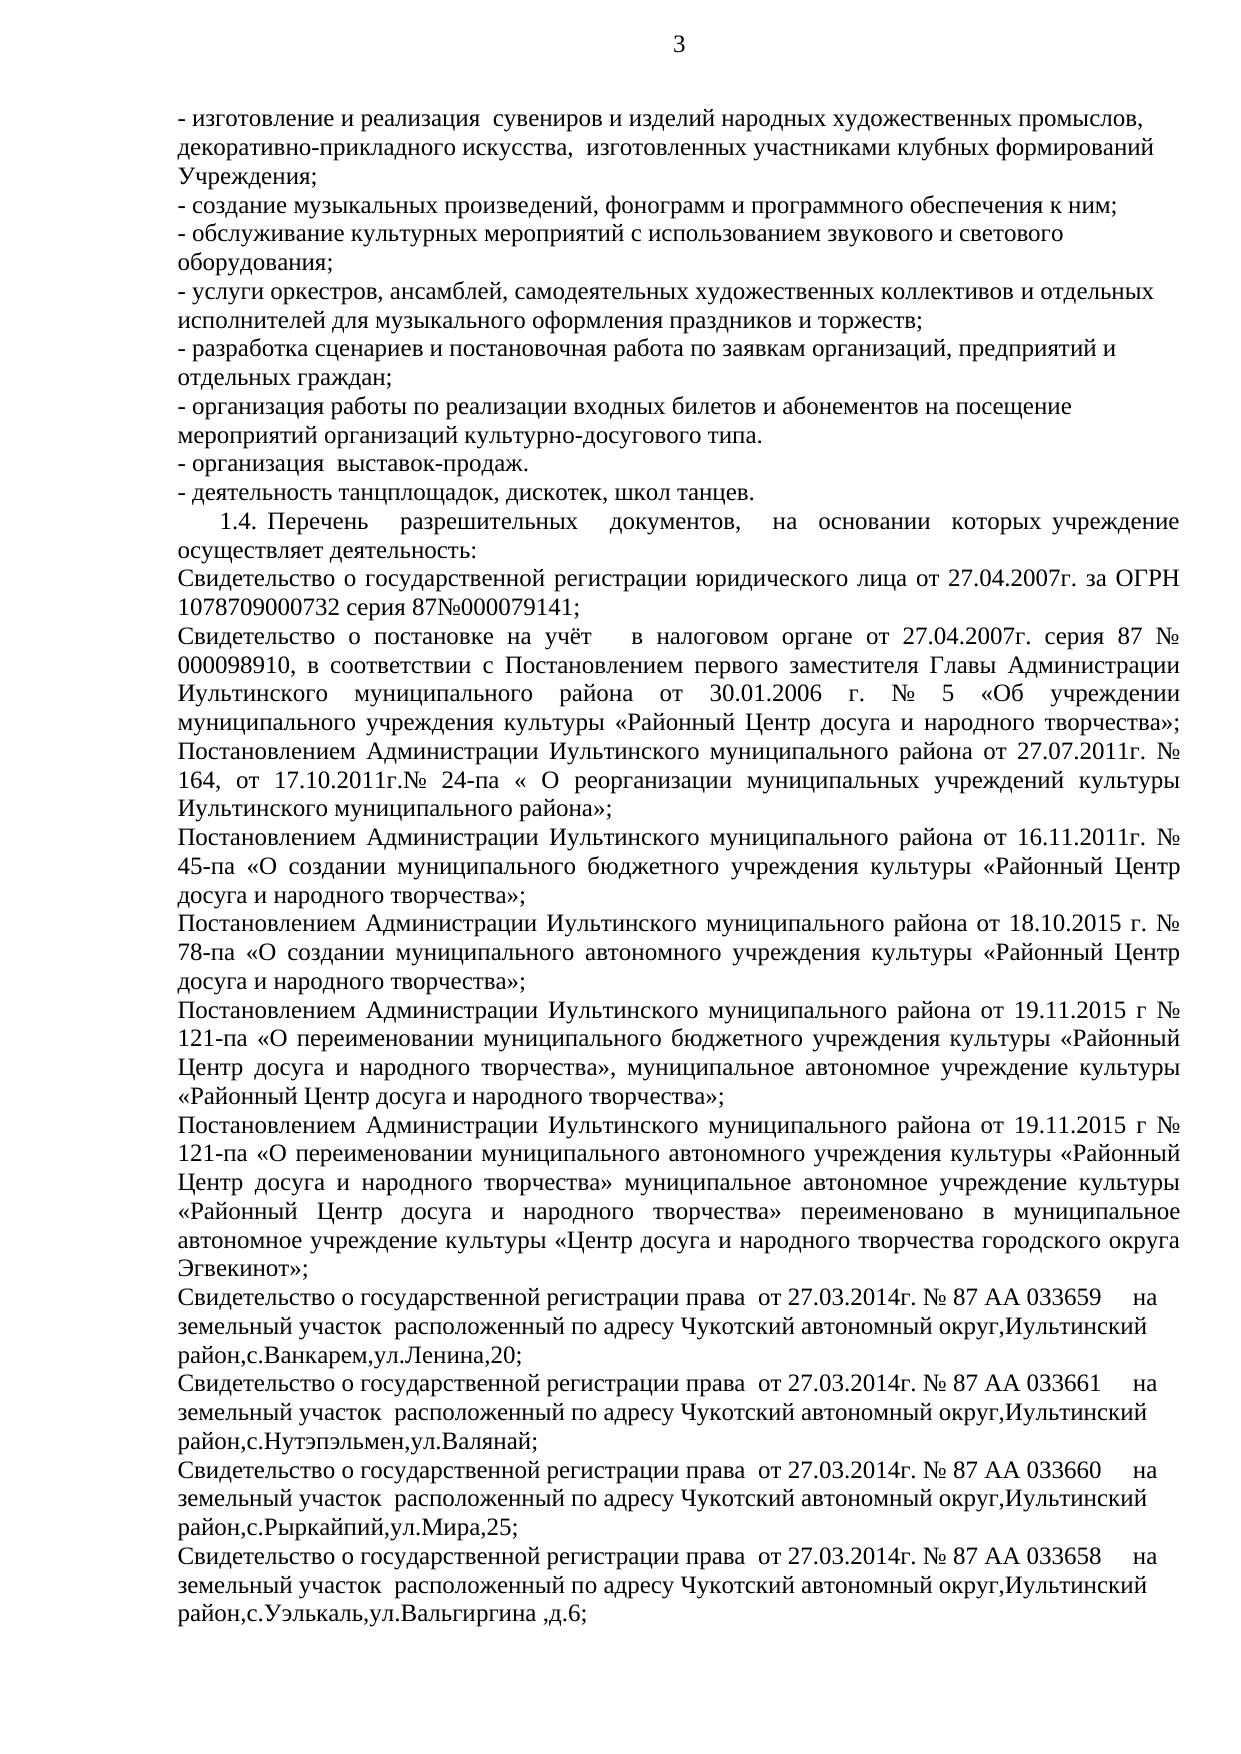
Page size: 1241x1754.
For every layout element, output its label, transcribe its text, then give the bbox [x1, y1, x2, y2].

text Свидетельство о государственной регистрации права от 27.03.2014г. № 87 АА 033660 на земельный участок расположенный по адресу Чукотский автономный округ,Иультинский район,с.Рыркайпий,ул.Мира,25; [177, 1455, 1181, 1541]
text Свидетельство о государственной регистрации права от 27.03.2014г. № 87 АА 033661 на земельный участок расположенный по адресу Чукотский автономный округ,Иультинский район,с.Нутэпэльмен,ул.Валянай; [177, 1368, 1181, 1455]
text Свидетельство о государственной регистрации юридического лица от 27.04.2007г. за ОГРН 1078709000732 серия 87№000079141; [177, 563, 1181, 621]
text - изготовление и реализация сувениров и изделий народных художественных промыслов, декоративно-прикладного искусства, изготовленных участниками клубных формирований Учреждения; [177, 103, 1181, 190]
text Свидетельство о государственной регистрации права от 27.03.2014г. № 87 АА 033658 на земельный участок расположенный по адресу Чукотский автономный округ,Иультинский район,с.Уэлькаль,ул.Вальгиргина ,д.6; [177, 1541, 1181, 1627]
text 1.4. Перечень разрешительных документов, на основании которых учреждение осуществляет деятельность: [177, 506, 1181, 563]
text Постановлением Администрации Иультинского муниципального района от 19.11.2015 г № 121-па «О переименовании муниципального автономного учреждения культуры «Районный Центр досуга и народного творчества» муниципальное автономное учреждение культуры «Районный Центр досуга и народного творчества» переименовано в муниципальное автономное учреждение культуры «Центр досуга и народного творчества городского округа Эгвекинот»; [177, 1110, 1181, 1282]
text Постановлением Администрации Иультинского муниципального района от 19.11.2015 г № 121-па «О переименовании муниципального бюджетного учреждения культуры «Районный Центр досуга и народного творчества», муниципальное автономное учреждение культуры «Районный Центр досуга и народного творчества»; [177, 995, 1181, 1110]
text Свидетельство о государственной регистрации права от 27.03.2014г. № 87 АА 033659 на земельный участок расположенный по адресу Чукотский автономный округ,Иультинский район,с.Ванкарем,ул.Ленина,20; [177, 1282, 1181, 1368]
text - создание музыкальных произведений, фонограмм и программного обеспечения к ним; [177, 190, 1181, 218]
text - организация работы по реализации входных билетов и абонементов на посещение мероприятий организаций культурно-досугового типа. [177, 391, 1181, 448]
text Постановлением Администрации Иультинского муниципального района от 18.10.2015 г. № 78-па «О создании муниципального автономного учреждения культуры «Районный Центр досуга и народного творчества»; [177, 908, 1181, 995]
text - услуги оркестров, ансамблей, самодеятельных художественных коллективов и отдельных исполнителей для музыкального оформления праздников и торжеств; [177, 276, 1181, 333]
text Свидетельство о постановке на учёт в налоговом органе от 27.04.2007г. серия 87 № 000098910, в соответствии с Постановлением первого заместителя Главы Администрации Иультинского муниципального района от 30.01.2006 г. № 5 «Об учреждении муниципального учреждения культуры «Районный Центр досуга и народного творчества»; Постановлением Администрации Иультинского муниципального района от 27.07.2011г. № 164, от 17.10.2011г.№ 24-па « О реорганизации муниципальных учреждений культуры Иультинского муниципального района»; [177, 621, 1181, 822]
text - организация выставок-продаж. [177, 448, 1181, 477]
text Постановлением Администрации Иультинского муниципального района от 16.11.2011г. № 45-па «О создании муниципального бюджетного учреждения культуры «Районный Центр досуга и народного творчества»; [177, 822, 1181, 908]
text - разработка сценариев и постановочная работа по заявкам организаций, предприятий и отдельных граждан; [177, 333, 1181, 391]
text - обслуживание культурных мероприятий с использованием звукового и светового оборудования; [177, 218, 1181, 276]
text - деятельность танцплощадок, дискотек, школ танцев. [177, 477, 1181, 506]
